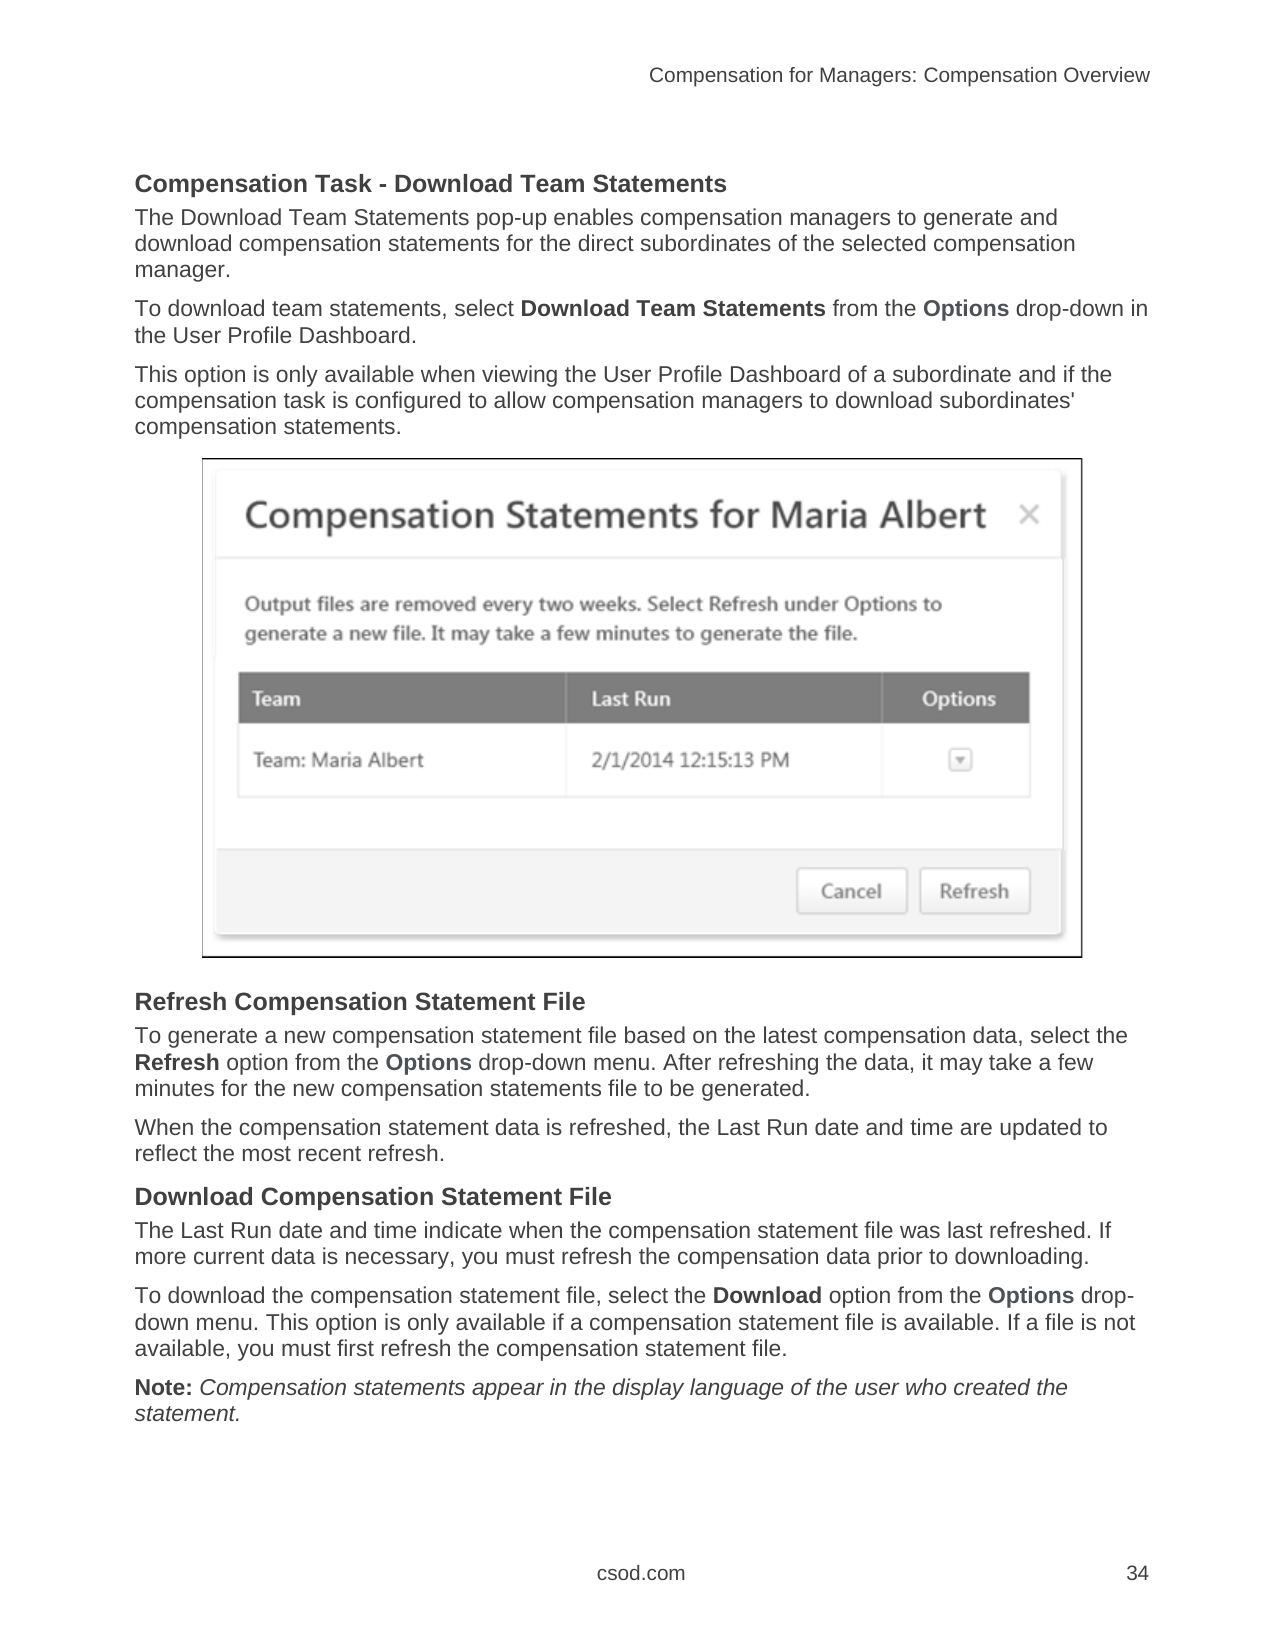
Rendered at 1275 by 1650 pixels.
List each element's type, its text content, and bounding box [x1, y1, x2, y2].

text To generate a new compensation statement file based on the latest compensation data, select the Refresh option from the Options drop-down menu. After refreshing the data, it may take a few minutes for the new compensation statements file to be generated. [134, 1022, 1150, 1101]
text Note: Compensation statements appear in the display language of the user who created the statement. [134, 1374, 1150, 1426]
text The Download Team Statements pop-up enables compensation managers to generate and download compensation statements for the direct subordinates of the selected compensation manager. [134, 204, 1150, 283]
text To download team statements, select Download Team Statements from the Options drop-down in the User Profile Dashboard. [134, 295, 1150, 348]
text Download Compensation Statement File [134, 1182, 1150, 1211]
text When the compensation statement data is refreshed, the Last Run date and time are updated to reflect the most recent refresh. [134, 1114, 1150, 1166]
text Refresh Compensation Statement File [134, 987, 1150, 1016]
text To download the compensation statement file, select the Download option from the Options drop-down menu. This option is only available if a compensation statement file is available. If a file is not available, you must first refresh the compensation statement file. [134, 1282, 1150, 1361]
text The Last Run date and time indicate when the compensation statement file was last refreshed. If more current data is necessary, you must refresh the compensation data prior to downloading. [134, 1217, 1150, 1270]
picture [202, 458, 1083, 958]
text Compensation Task - Download Team Statements [134, 169, 1150, 197]
text This option is only available when viewing the User Profile Dashboard of a subordinate and if the compensation task is configured to allow compensation managers to download subordinates' compensation statements. [134, 361, 1150, 439]
